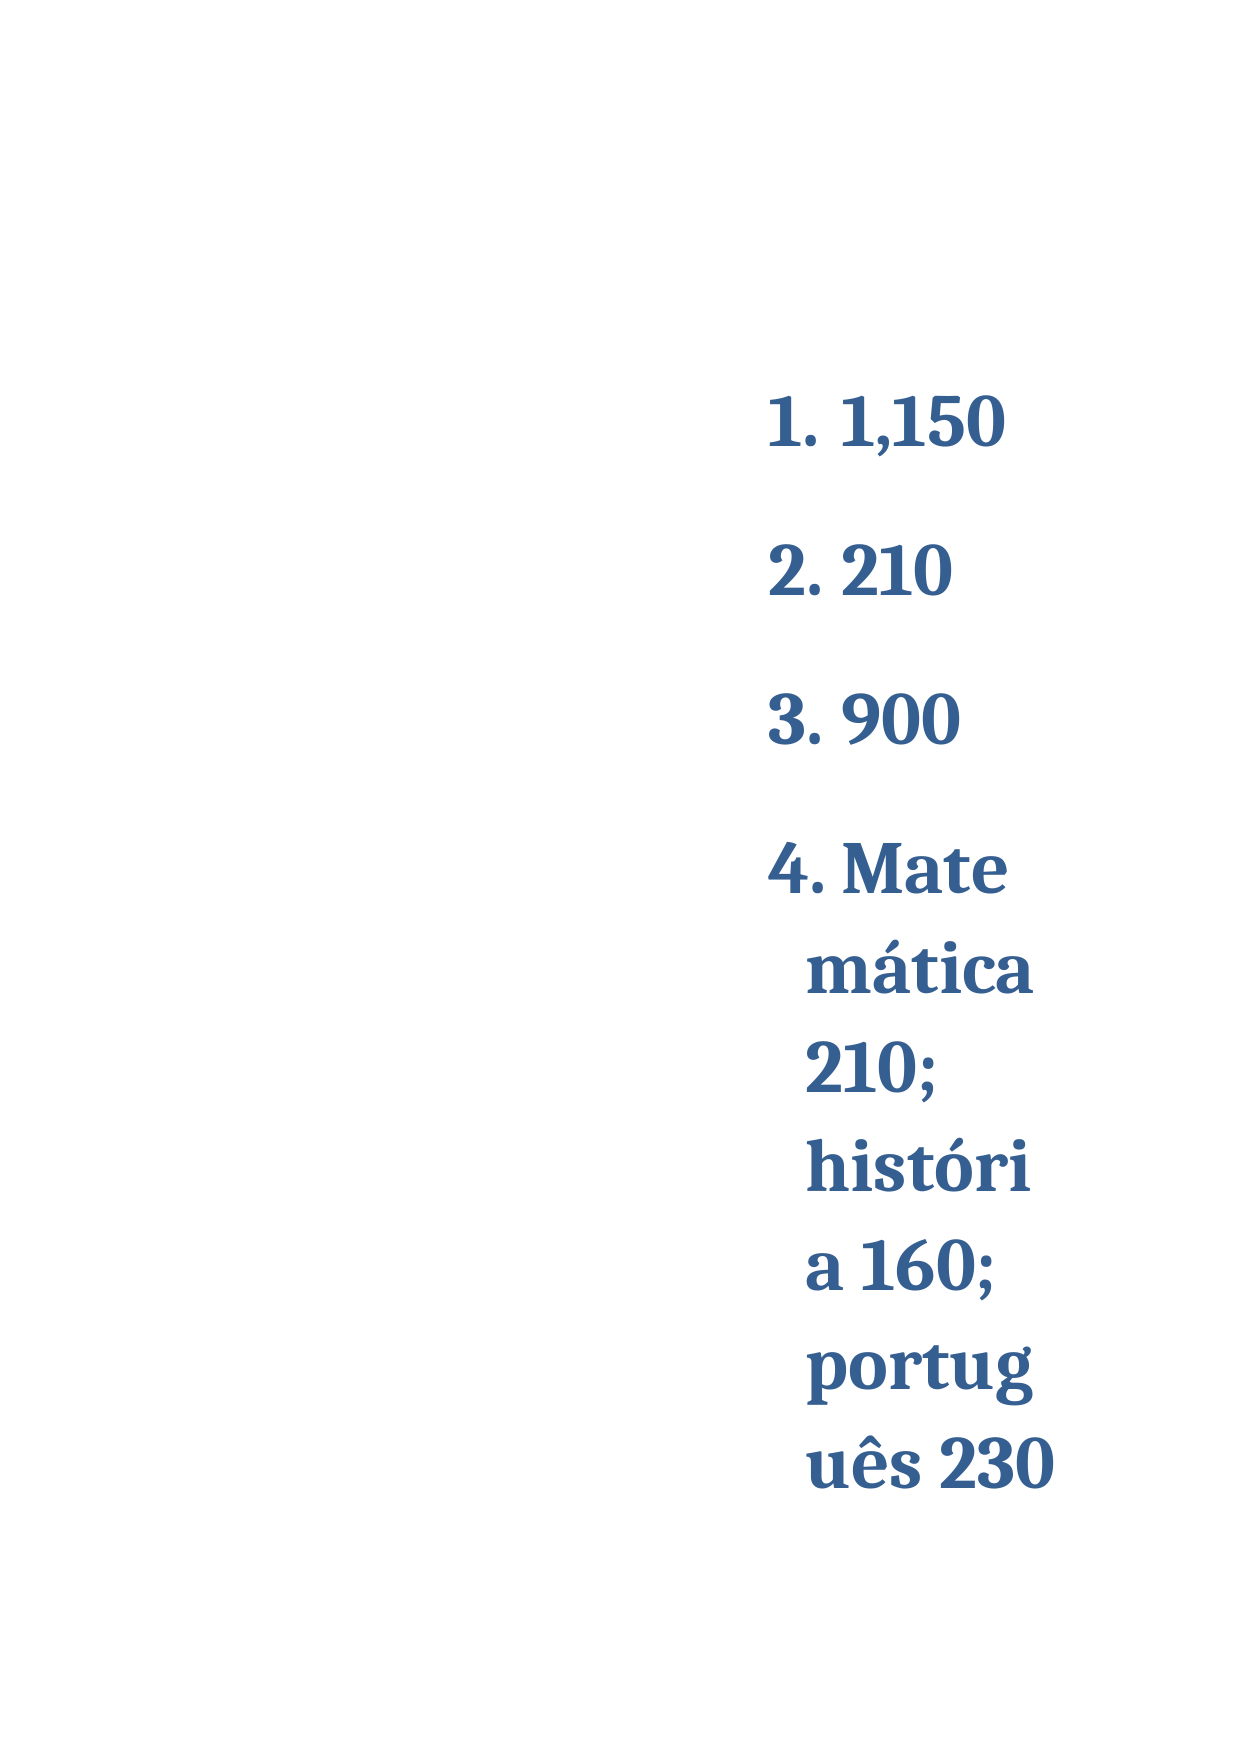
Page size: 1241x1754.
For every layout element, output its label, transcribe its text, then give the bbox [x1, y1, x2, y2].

subtitle 1,150 [768, 379, 1063, 465]
subtitle 210 [768, 528, 1063, 614]
subtitle Matemática 210; história 160; português 230 [768, 826, 1063, 1508]
subtitle 900 [768, 677, 1063, 763]
